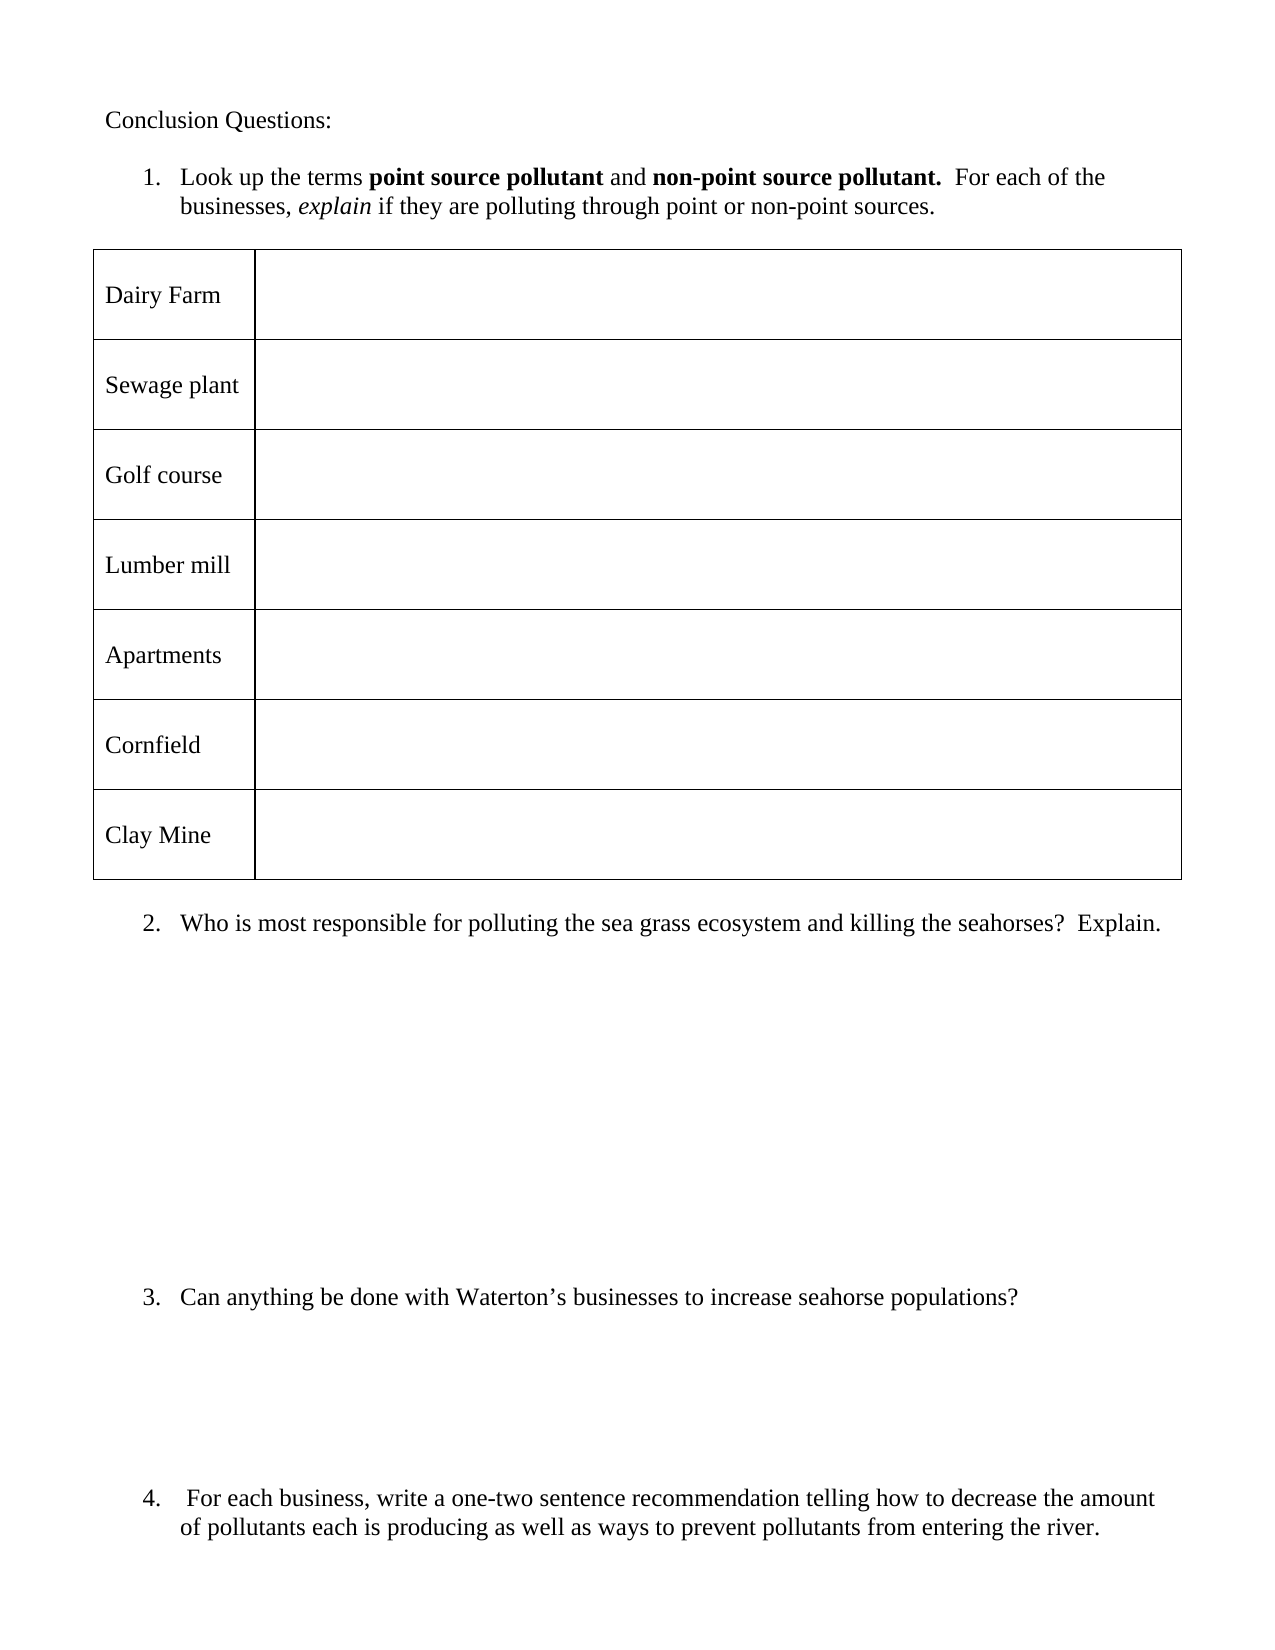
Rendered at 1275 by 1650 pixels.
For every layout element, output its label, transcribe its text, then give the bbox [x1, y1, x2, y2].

list Can anything be done with Waterton’s businesses to increase seahorse populations? [142, 1282, 1170, 1311]
table_header [256, 250, 1181, 339]
table_cell [256, 520, 1181, 609]
table_cell Clay Mine [94, 790, 254, 879]
text Conclusion Questions: [105, 105, 1170, 134]
table_header Dairy Farm [94, 250, 254, 339]
table_cell [256, 790, 1181, 879]
table_cell Apartments [94, 610, 254, 699]
table_cell [256, 340, 1181, 429]
list Who is most responsible for polluting the sea grass ecosystem and killing the seahorses? Explain. [142, 908, 1170, 937]
table_cell Sewage plant [94, 340, 254, 429]
table_cell Cornfield [94, 700, 254, 789]
table_cell [256, 430, 1181, 519]
table_cell Lumber mill [94, 520, 254, 609]
table_cell [256, 700, 1181, 789]
list For each business, write a one-two sentence recommendation telling how to decrease the amount of pollutants each is producing as well as ways to prevent pollutants from entering the river. [142, 1483, 1170, 1541]
table_cell Golf course [94, 430, 254, 519]
table_cell [256, 610, 1181, 699]
list Look up the terms point source pollutant and non-point source pollutant. For each of the businesses, explain if they are polluting through point or non-point sources. [142, 162, 1170, 220]
